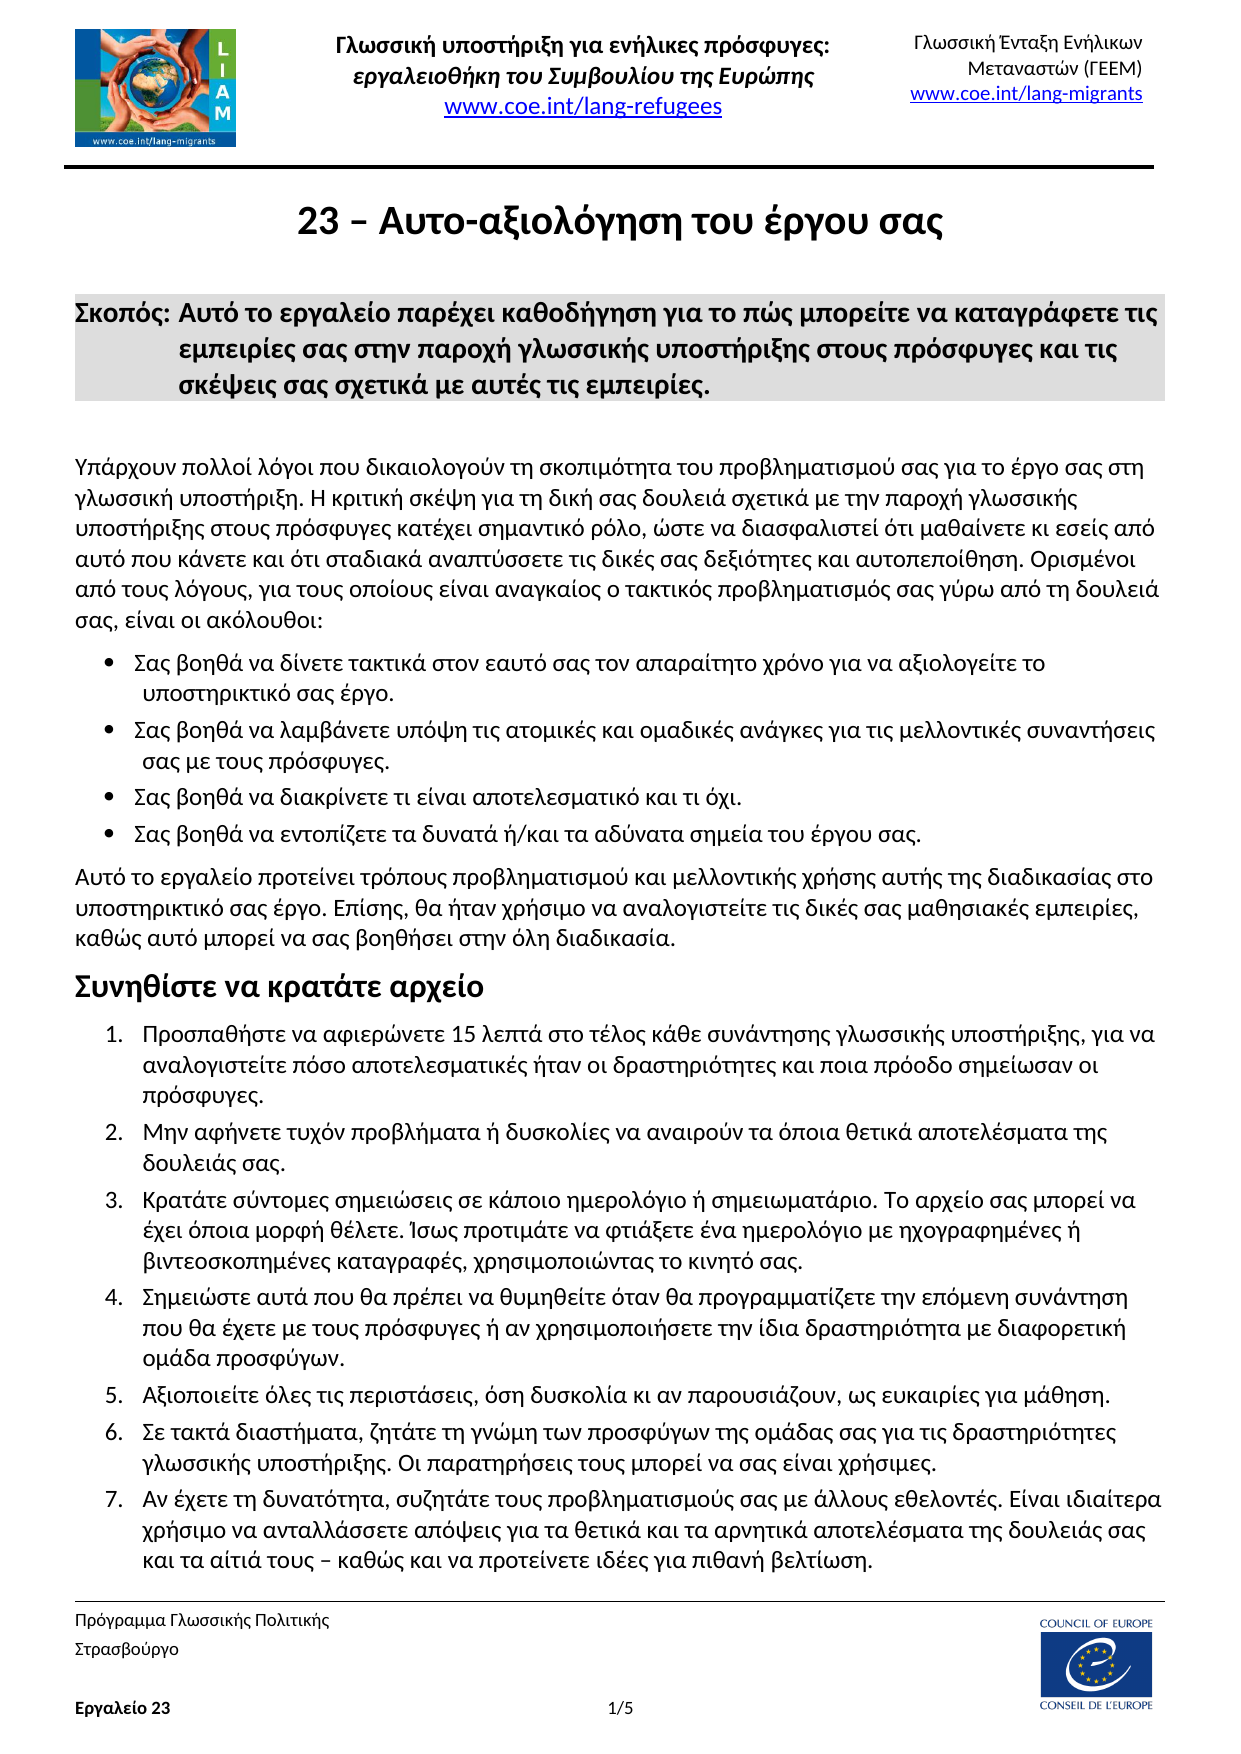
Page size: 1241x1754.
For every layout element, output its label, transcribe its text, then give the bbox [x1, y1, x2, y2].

picture [75, 29, 236, 147]
text Σας βοηθά να δίνετε τακτικά στον εαυτό σας τον απαραίτητο χρόνο για να αξιολογείτε το υποστηρικτικό σας έργο. [104, 647, 1165, 708]
text Σας βοηθά να λαμβάνετε υπόψη τις ατομικές και ομαδικές ανάγκες για τις μελλοντικές συναντήσεις σας με τους πρόσφυγες. [104, 714, 1165, 775]
picture [216, 85, 230, 99]
text Σημειώστε αυτά που θα πρέπει να θυμηθείτε όταν θα προγραμματίζετε την επόμενη συνάντηση που θα έχετε με τους πρόσφυγες ή αν χρησιμοποιήσετε την ίδια δραστηριότητα με διαφορετική ομάδα προσφύγων. [104, 1282, 1165, 1373]
text Υπάρχουν πολλοί λόγοι που δικαιολογούν τη σκοπιμότητα του προβληματισμού σας για το έργο σας στη γλωσσική υποστήριξη. Η κριτική σκέψη για τη δική σας δουλειά σχετικά με την παροχή γλωσσικής υποστήριξης στους πρόσφυγες κατέχει σημαντικό ρόλο, ώστε να διασφαλιστεί ότι μαθαίνετε κι εσείς από αυτό που κάνετε και ότι σταδιακά αναπτύσσετε τις δικές σας δεξιότητες και αυτοπεποίθηση. Ορισμένοι από τους λόγους, για τους οποίους είναι αναγκαίος ο τακτικός προβληματισμός σας γύρω από τη δουλειά σας, είναι οι ακόλουθοι: [75, 451, 1165, 634]
text Αν έχετε τη δυνατότητα, συζητάτε τους προβληματισμούς σας με άλλους εθελοντές. Είναι ιδιαίτερα χρήσιμο να ανταλλάσσετε απόψεις για τα θετικά και τα αρνητικά αποτελέσματα της δουλειάς σας και τα αίτιά τους – καθώς και να προτείνετε ιδέες για πιθανή βελτίωση. [104, 1483, 1165, 1575]
picture [1026, 1608, 1166, 1720]
text Αξιοποιείτε όλες τις περιστάσεις, όση δυσκολία κι αν παρουσιάζουν, ως ευκαιρίες για μάθηση. [104, 1379, 1165, 1410]
text Αυτό το εργαλείο προτείνει τρόπους προβληματισμού και μελλοντικής χρήσης αυτής της διαδικασίας στο υποστηρικτικό σας έργο. Επίσης, θα ήταν χρήσιμο να αναλογιστείτε τις δικές σας μαθησιακές εμπειρίες, καθώς αυτό μπορεί να σας βοηθήσει στην όλη διαδικασία. [75, 861, 1165, 953]
text Σε τακτά διαστήματα, ζητάτε τη γνώμη των προσφύγων της ομάδας σας για τις δραστηριότητες γλωσσικής υποστήριξης. Οι παρατηρήσεις τους μπορεί να σας είναι χρήσιμες. [104, 1416, 1165, 1477]
text Σκοπός: Αυτό το εργαλείο παρέχει καθοδήγηση για το πώς μπορείτε να καταγράφετε τις εμπειρίες σας στην παροχή γλωσσικής υποστήριξης στους πρόσφυγες και τις σκέψεις σας σχετικά με αυτές τις εμπειρίες. [75, 294, 1165, 401]
text Κρατάτε σύντομες σημειώσεις σε κάποιο ημερολόγιο ή σημειωματάριο. Το αρχείο σας μπορεί να έχει όποια μορφή θέλετε. Ίσως προτιμάτε να φτιάξετε ένα ημερολόγιο με ηχογραφημένες ή βιντεοσκοπημένες καταγραφές, χρησιμοποιώντας το κινητό σας. [104, 1184, 1165, 1275]
text Προσπαθήστε να αφιερώνετε 15 λεπτά στο τέλος κάθε συνάντησης γλωσσικής υποστήριξης, για να αναλογιστείτε πόσο αποτελεσματικές ήταν οι δραστηριότητες και ποια πρόοδο σημείωσαν οι πρόσφυγες. [104, 1019, 1165, 1110]
text Σας βοηθά να εντοπίζετε τα δυνατά ή/και τα αδύνατα σημεία του έργου σας. [104, 818, 1165, 849]
text Σας βοηθά να διακρίνετε τι είναι αποτελεσματικό και τι όχι. [104, 782, 1165, 812]
title 23 – Αυτο-αξιολόγηση του έργου σας [75, 194, 1165, 244]
picture [215, 106, 230, 120]
text Μην αφήνετε τυχόν προβλήματα ή δυσκολίες να αναιρούν τα όποια θετικά αποτελέσματα της δουλειάς σας. [104, 1116, 1165, 1177]
text Συνηθίστε να κρατάτε αρχείο [75, 965, 1165, 1006]
